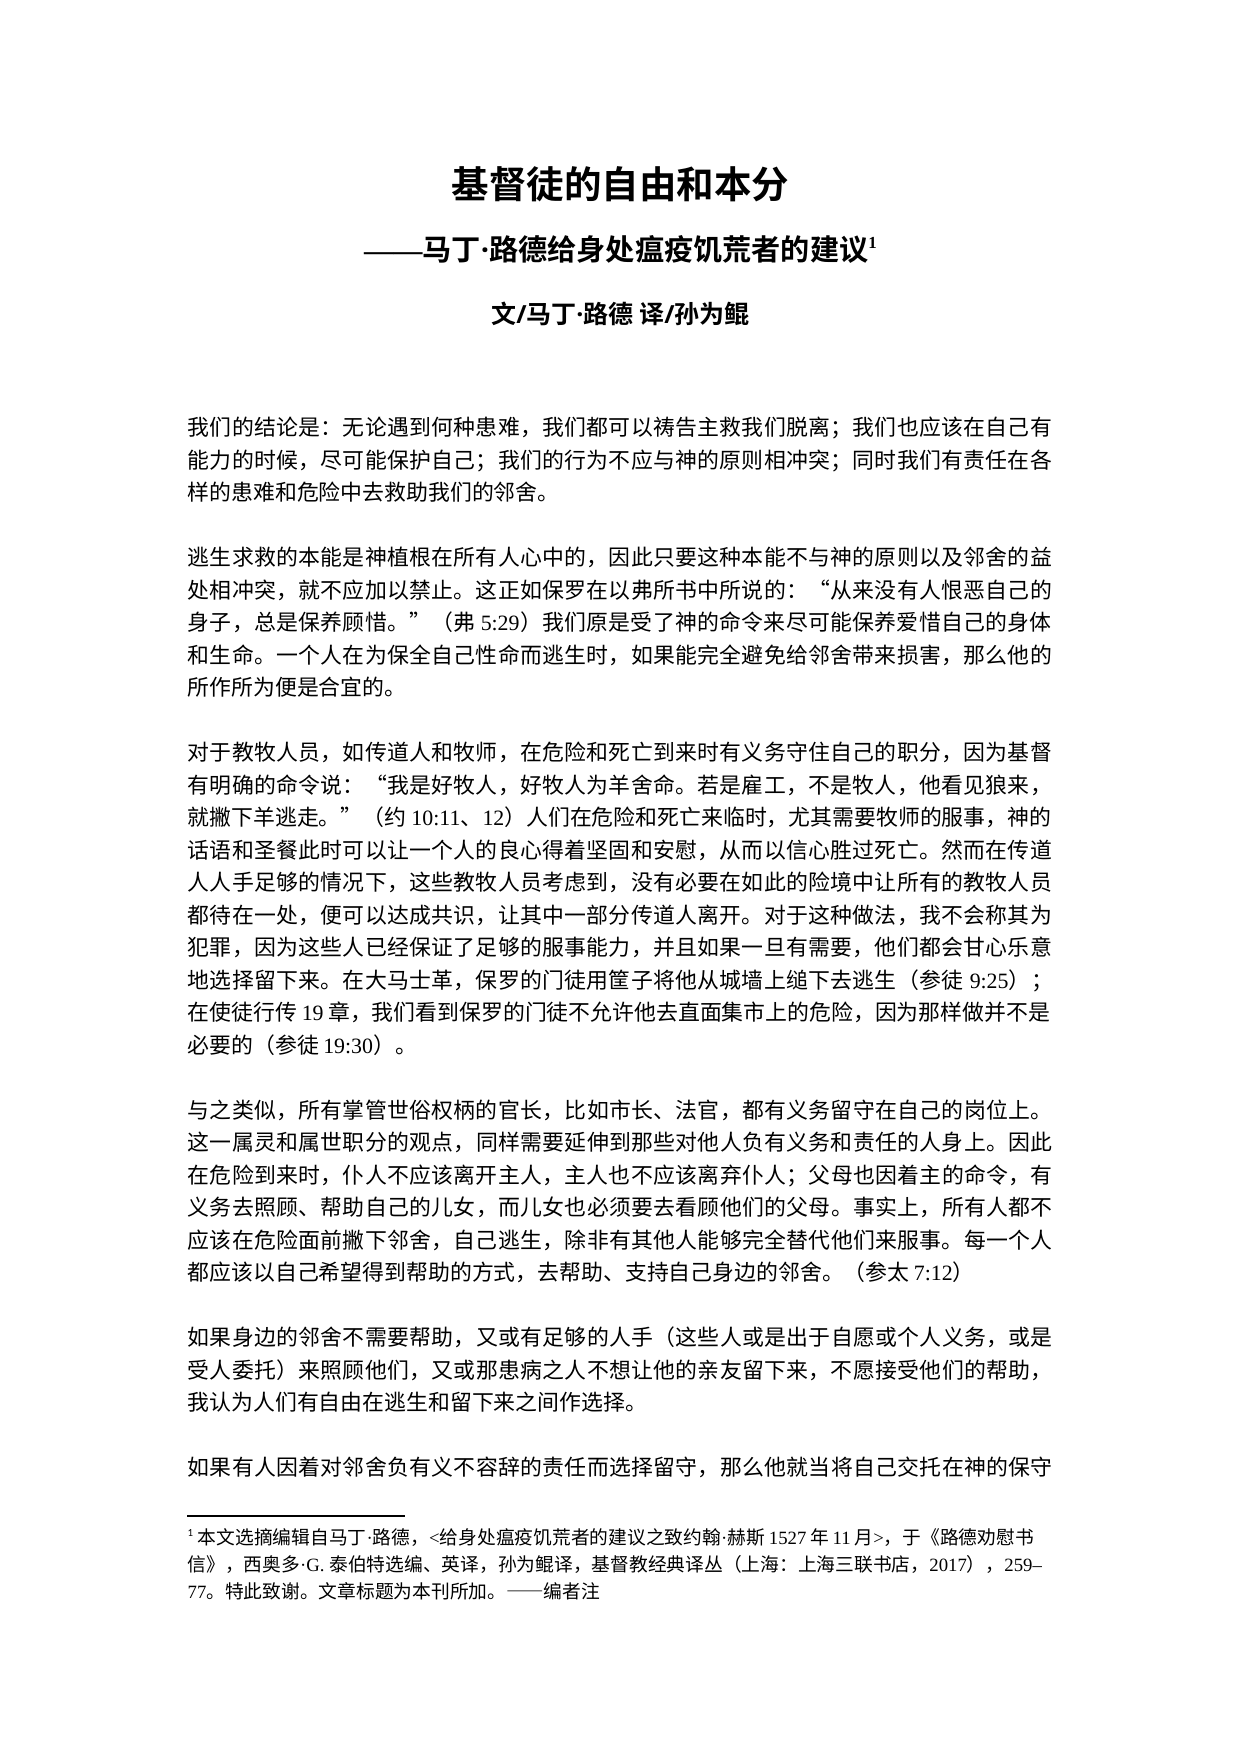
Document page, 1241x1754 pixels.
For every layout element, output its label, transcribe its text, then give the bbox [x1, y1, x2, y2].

subtitle 基督徒的自由和本分 [187, 150, 1053, 215]
text 逃生求救的本能是神植根在所有人心中的，因此只要这种本能不与神的原则以及邻舍的益处相冲突，就不应加以禁止。这正如保罗在以弗所书中所说的：“从来没有人恨恶自己的身子，总是保养顾惜。”（弗5:29）我们原是受了神的命令来尽可能保养爱惜自己的身体和生命。一个人在为保全自己性命而逃生时，如果能完全避免给邻舍带来损害，那么他的所作所为便是合宜的。 [187, 540, 1053, 702]
text 如果身边的邻舍不需要帮助，又或有足够的人手（这些人或是出于自愿或个人义务，或是受人委托）来照顾他们，又或那患病之人不想让他的亲友留下来，不愿接受他们的帮助，我认为人们有自由在逃生和留下来之间作选择。 [187, 1320, 1053, 1417]
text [187, 1450, 1053, 1482]
text 文/马丁·路德 译/孙为鲲 [187, 280, 1053, 345]
text 与之类似，所有掌管世俗权柄的官长，比如市长、法官，都有义务留守在自己的岗位上。这一属灵和属世职分的观点，同样需要延伸到那些对他人负有义务和责任的人身上。因此在危险到来时，仆人不应该离开主人，主人也不应该离弃仆人；父母也因着主的命令，有义务去照顾、帮助自己的儿女，而儿女也必须要去看顾他们的父母。事实上，所有人都不应该在危险面前撇下邻舍，自己逃生，除非有其他人能够完全替代他们来服事。每一个人都应该以自己希望得到帮助的方式，去帮助、支持自己身边的邻舍。（参太7:12） [187, 1092, 1053, 1287]
subtitle ——马丁·路德给身处瘟疫饥荒者的建议 [187, 215, 1053, 280]
text 对于教牧人员，如传道人和牧师，在危险和死亡到来时有义务守住自己的职分，因为基督有明确的命令说：“我是好牧人，好牧人为羊舍命。若是雇工，不是牧人，他看见狼来，就撇下羊逃走。”（约10:11、12）人们在危险和死亡来临时，尤其需要牧师的服事，神的话语和圣餐此时可以让一个人的良心得着坚固和安慰，从而以信心胜过死亡。然而在传道人人手足够的情况下，这些教牧人员考虑到，没有必要在如此的险境中让所有的教牧人员都待在一处，便可以达成共识，让其中一部分传道人离开。对于这种做法，我不会称其为犯罪，因为这些人已经保证了足够的服事能力，并且如果一旦有需要，他们都会甘心乐意地选择留下来。在大马士革，保罗的门徒用筐子将他从城墙上缒下去逃生（参徒9:25）；在使徒行传19章，我们看到保罗的门徒不允许他去直面集市上的危险，因为那样做并不是必要的（参徒19:30）。 [187, 735, 1053, 1060]
text 我们的结论是：无论遇到何种患难，我们都可以祷告主救我们脱离；我们也应该在自己有能力的时候，尽可能保护自己；我们的行为不应与神的原则相冲突；同时我们有责任在各样的患难和危险中去救助我们的邻舍。 [187, 410, 1053, 507]
